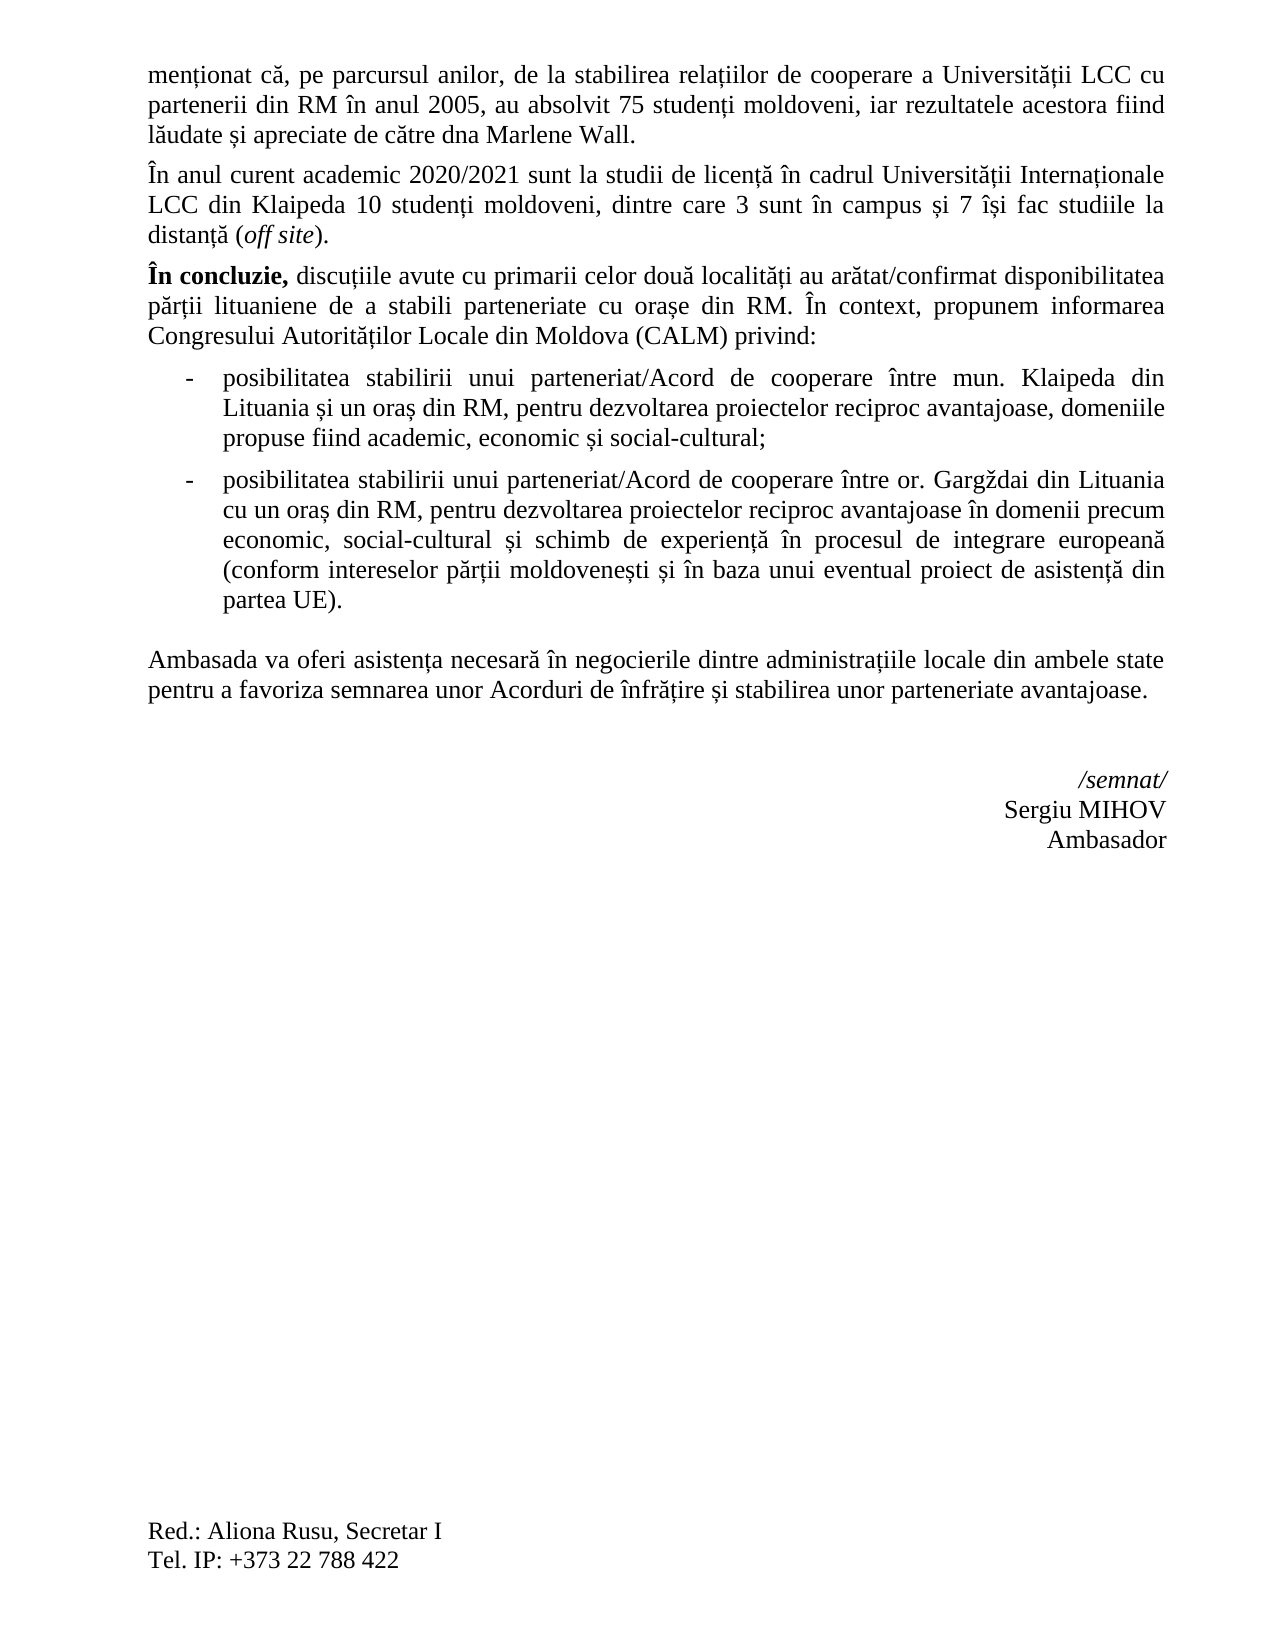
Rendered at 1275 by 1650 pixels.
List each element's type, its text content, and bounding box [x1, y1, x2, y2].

list posibilitatea stabilirii unui parteneriat/Acord de cooperare între or. Gargždai din Lituania cu un oraș din RM, pentru dezvoltarea proiectelor reciproc avantajoase în domenii precum economic, social-cultural și schimb de experiență în procesul de integrare europeană (conform intereselor părții moldovenești și în baza unui eventual proiect de asistență din partea UE). [185, 464, 1167, 614]
text În anul curent academic 2020/2021 sunt la studii de licență în cadrul Universității Internaționale LCC din Klaipeda 10 studenți moldoveni, dintre care 3 sunt în campus și 7 își fac studiile la distanță (off site). [148, 159, 1167, 249]
text Ambasador [148, 824, 1167, 854]
text Ambasada va oferi asistența necesară în negocierile dintre administrațiile locale din ambele state pentru a favoriza semnarea unor Acorduri de înfrățire și stabilirea unor parteneriate avantajoase. [148, 644, 1167, 704]
text /semnat/ [148, 764, 1167, 794]
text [148, 59, 1167, 149]
text În concluzie, discuțiile avute cu primarii celor două localități au arătat/confirmat disponibilitatea părții lituaniene de a stabili parteneriate cu orașe din RM. În context, propunem informarea Congresului Autorităților Locale din Moldova (CALM) privind: [148, 260, 1167, 350]
list posibilitatea stabilirii unui parteneriat/Acord de cooperare între mun. Klaipeda din Lituania și un oraș din RM, pentru dezvoltarea proiectelor reciproc avantajoase, domeniile propuse fiind academic, economic și social-cultural; [185, 362, 1167, 452]
text Sergiu MIHOV [148, 794, 1167, 824]
text Tel. IP: +373 22 788 422 [148, 1545, 1167, 1574]
text Red.: Aliona Rusu, Secretar I [148, 1516, 1167, 1545]
